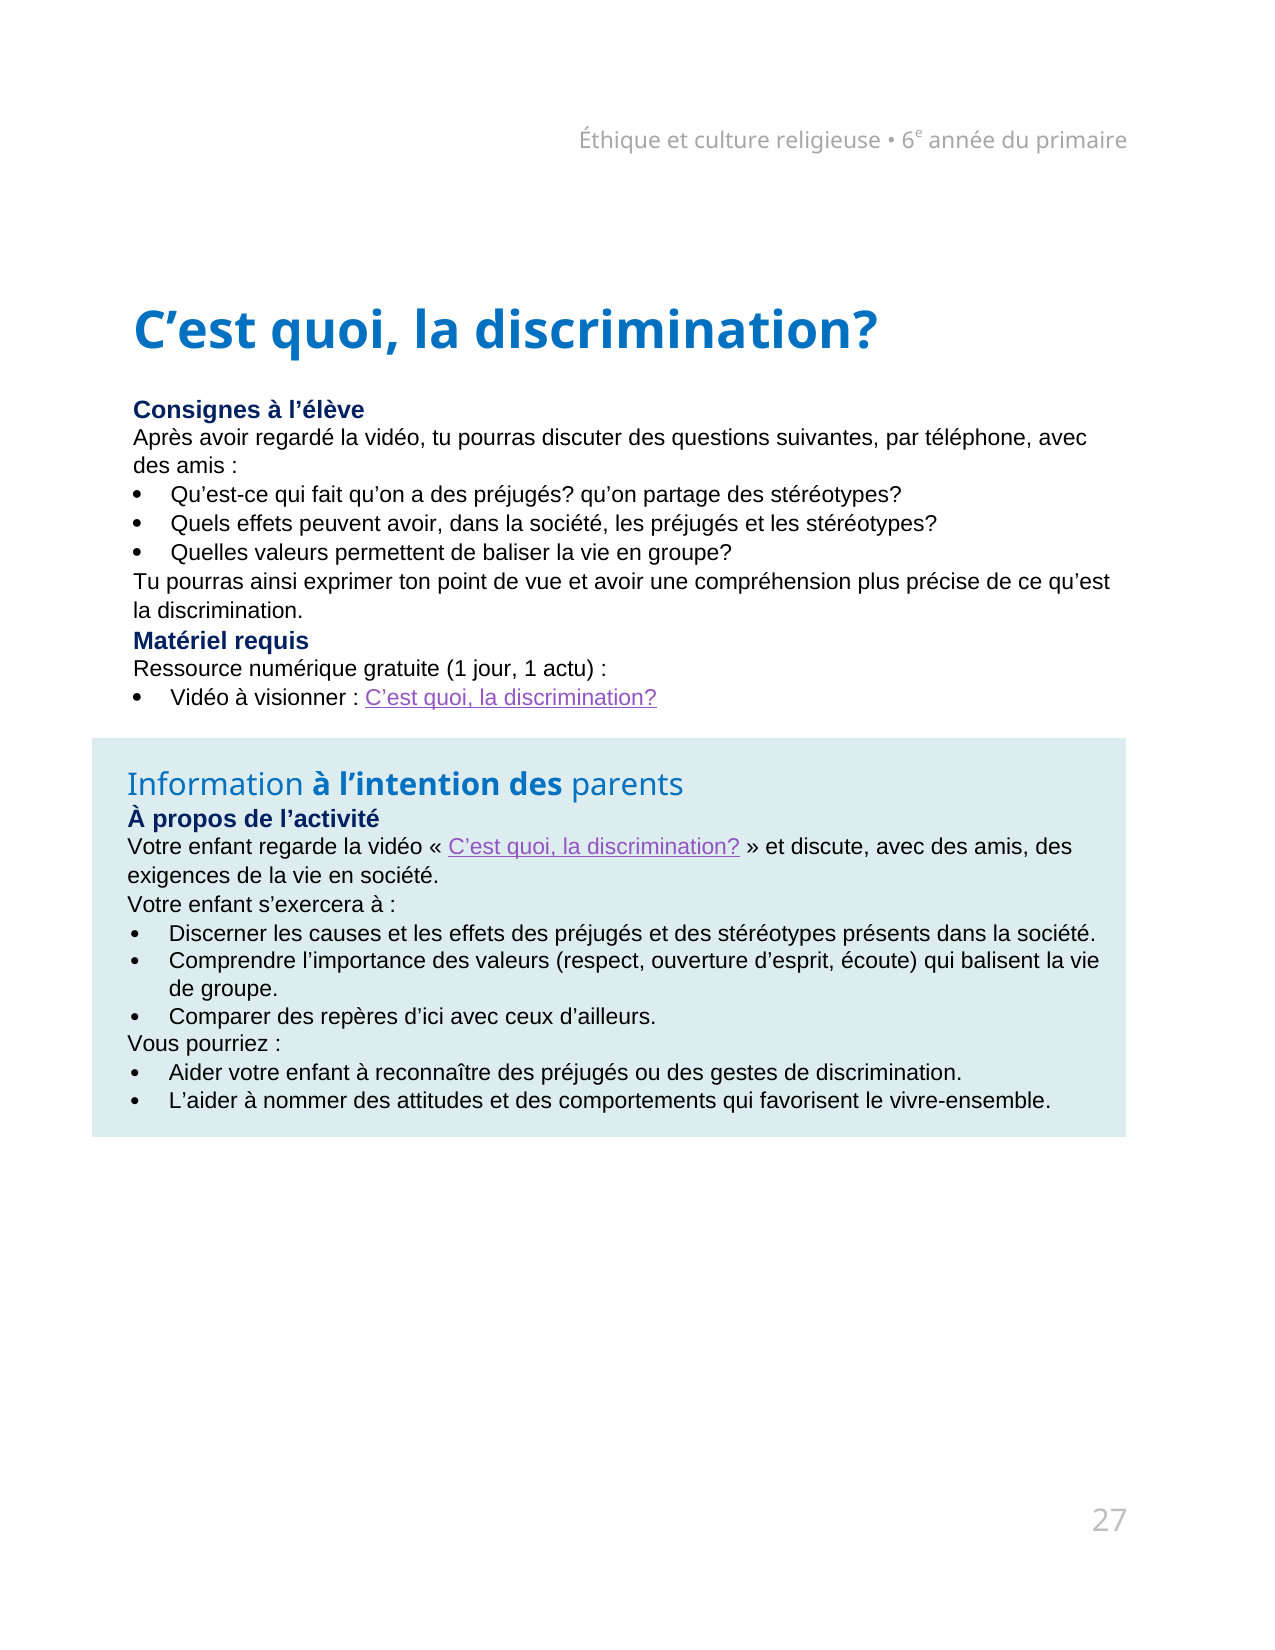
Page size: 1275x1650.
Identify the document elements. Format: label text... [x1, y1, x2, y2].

list Qu’est-ce qui fait qu’on a des préjugés? qu’on partage des stéréotypes? [133, 481, 1122, 508]
text Ressource numérique gratuite (1 jour, 1 actu) : [133, 655, 1122, 681]
text Consignes à l’élève [133, 395, 1048, 423]
text Après avoir regardé la vidéo, tu pourras discuter des questions suivantes, par téléphone, avec des amis : [133, 423, 1122, 479]
table_header Information à l’intention des parents À propos de l’activité Votre enfant regarde la vidéo « C’est quoi, la discrimination? » et discute, avec des amis, des exigences de la vie en société. Votre enfant s’exercera à : Discerner les causes et les effets des préjugés et des stéréotypes présents dans la société. Comprendre l’importance des valeurs (respect, ouverture d’esprit, écoute) qui balisent la vie de groupe. Comparer des repères d’ici avec ceux d’ailleurs. Vous pourriez : Aider votre enfant à reconnaître des préjugés ou des gestes de discrimination. L’aider à nommer des attitudes et des comportements qui favorisent le vivre-ensemble. [92, 738, 1126, 1137]
text C’est quoi, la discrimination? [133, 293, 1127, 363]
list Quelles valeurs permettent de baliser la vie en groupe? [133, 539, 1122, 566]
text Tu pourras ainsi exprimer ton point de vue et avoir une compréhension plus précise de ce qu’est la discrimination. [133, 568, 1122, 624]
list Quels effets peuvent avoir, dans la société, les préjugés et les stéréotypes? [133, 510, 1122, 537]
list Vidéo à visionner : C’est quoi, la discrimination? [133, 684, 1123, 710]
text Matériel requis [133, 626, 1048, 655]
